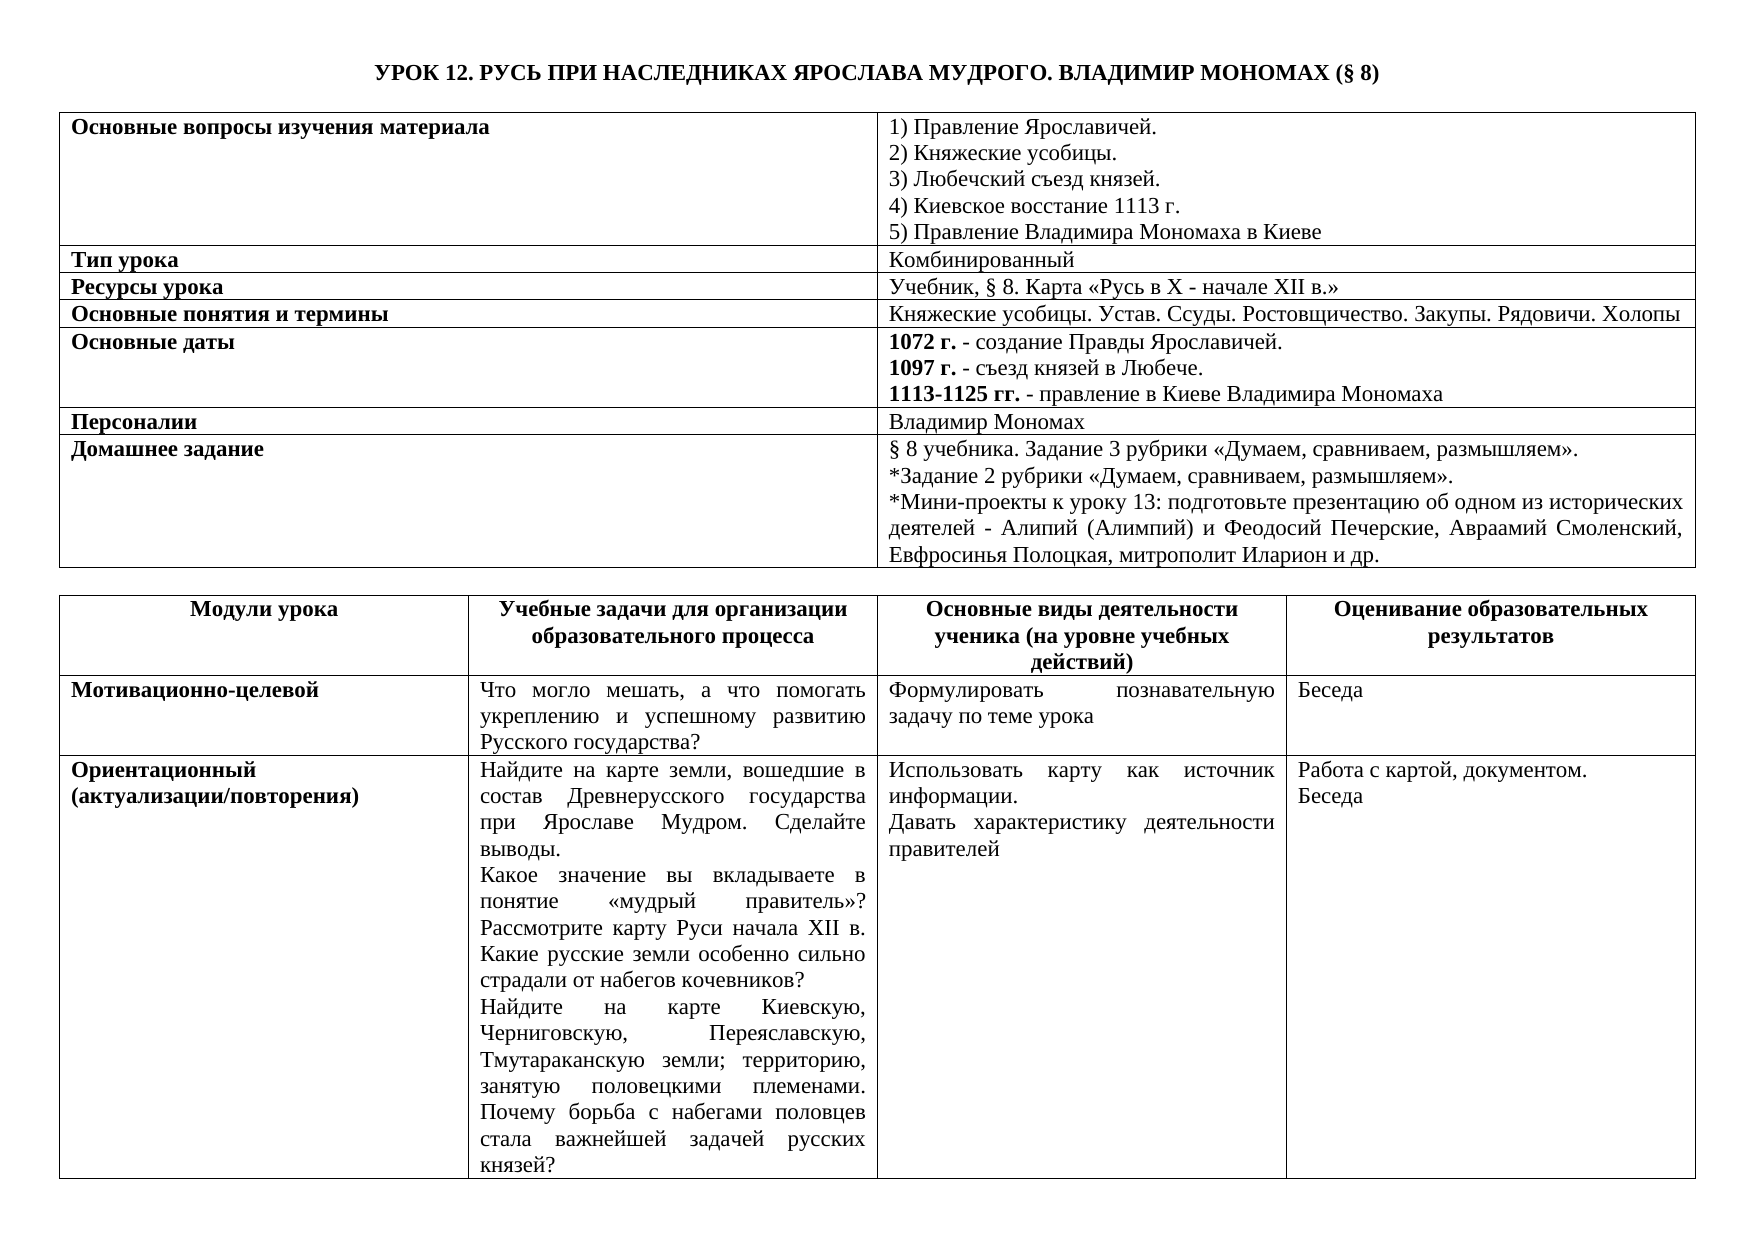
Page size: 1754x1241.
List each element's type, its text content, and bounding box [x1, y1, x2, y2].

table_cell Владимир Мономах [878, 408, 1695, 434]
table_header Основные виды деятельности ученика (на уровне учебных действий) [878, 596, 1286, 674]
table_header Оценивание образовательных результатов [1287, 596, 1695, 674]
table_cell Основные понятия и термины [60, 300, 877, 327]
table_cell Мотивационно-целевой [60, 676, 468, 755]
table_cell Основные даты [60, 328, 877, 407]
table_cell Что могло мешать, а что помогать укреплению и успешному развитию Русского государства? [469, 676, 877, 755]
table_cell Работа с картой, документом. Беседа [1287, 756, 1695, 1177]
table_cell Формулировать познавательную задачу по теме урока [878, 676, 1286, 755]
table_header Учебные задачи для организации образовательного процесса [469, 596, 877, 674]
table_cell Княжеские усобицы. Устав. Ссуды. Ростовщичество. Закупы. Рядовичи. Холопы [878, 300, 1695, 327]
table_cell Ресурсы урока [60, 273, 877, 299]
table_cell Домашнее задание [60, 435, 877, 567]
table_cell Тип урока [60, 246, 877, 272]
table_cell Комбинированный [878, 246, 1695, 272]
table_header Основные вопросы изучения материала [60, 113, 877, 244]
table_cell Учебник, § 8. Карта «Русь в X - начале XII в.» [878, 273, 1695, 299]
text УРОК 12. РУСЬ ПРИ НАСЛЕДНИКАХ ЯРОСЛАВА МУДРОГО. ВЛАДИМИР МОНОМАХ (§ 8) [59, 59, 1695, 85]
table_cell Персоналии [60, 408, 877, 434]
table_header 1) Правление Ярославичей. 2) Княжеские усобицы. 3) Любечский съезд князей. 4) Киевское восстание 1113 г. 5) Правление Владимира Мономаха в Киеве [878, 113, 1695, 244]
table_header Модули урока [60, 596, 468, 674]
table_cell Ориентационный (актуализации/повторения) [60, 756, 468, 1177]
table_cell Беседа [1287, 676, 1695, 755]
table_cell § 8 учебника. Задание 3 рубрики «Думаем, сравниваем, размышляем». *Задание 2 рубрики «Думаем, сравниваем, размышляем». *Мини-проекты к уроку 13: подготовьте презентацию об одном из исторических деятелей - Алипий (Алимпий) и Феодосий Печерские, Авраамий Смоленский, Евфросинья Полоцкая, митрополит Иларион и др. [878, 435, 1695, 567]
table_cell Найдите на карте земли, вошедшие в состав Древнерусского государства при Ярославе Мудром. Сделайте выводы. Какое значение вы вкладываете в понятие «мудрый правитель»? Рассмотрите карту Руси начала XII в. Какие русские земли особенно сильно страдали от набегов кочевников? Найдите на карте Киевскую, Черниговскую, Переяславскую, Тмутараканскую земли; территорию, занятую половецкими племенами. Почему борьба с набегами половцев стала важнейшей задачей русских князей? [469, 756, 877, 1177]
table_cell 1072 г. - создание Правды Ярославичей. 1097 г. - съезд князей в Любече. 1113-1125 гг. - правление в Киеве Владимира Мономаха [878, 328, 1695, 407]
table_cell Использовать карту как источник информации. Давать характеристику деятельности правителей [878, 756, 1286, 1177]
